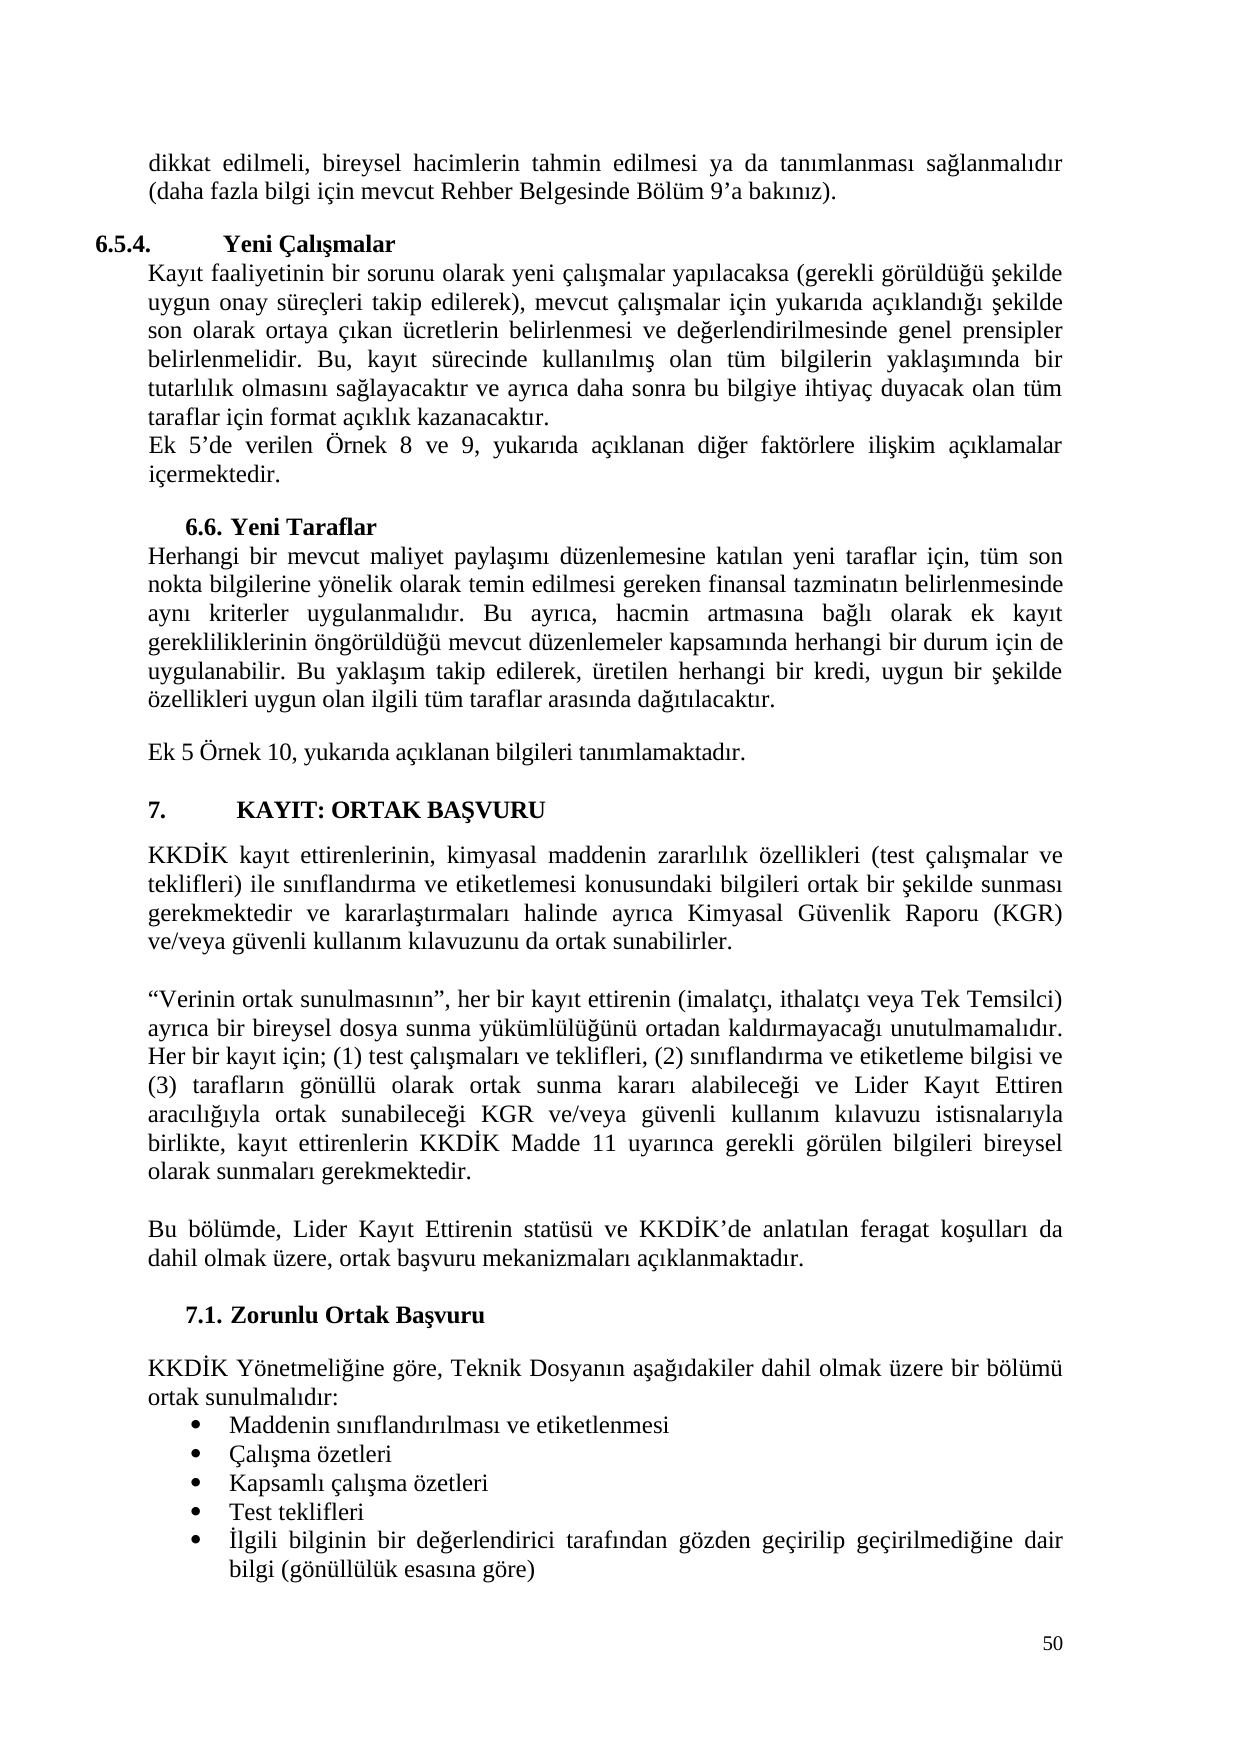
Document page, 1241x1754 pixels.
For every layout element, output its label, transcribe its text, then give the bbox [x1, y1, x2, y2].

list Çalışma özetleri [191, 1439, 1064, 1468]
text Ek 5 Örnek 10, yukarıda açıklanan bilgileri tanımlamaktadır. [148, 737, 1063, 766]
text KKDİK Yönetmeliğine göre, Teknik Dosyanın aşağıdakiler dahil olmak üzere bir bölümü ortak sunulmalıdır: [148, 1353, 1064, 1411]
text “Verinin ortak sunulmasının”, her bir kayıt ettirenin (imalatçı, ithalatçı veya Tek Temsilci) ayrıca bir bireysel dosya sunma yükümlülüğünü ortadan kaldırmayacağı unutulmamalıdır. Her bir kayıt için; (1) test çalışmaları ve teklifleri, (2) sınıflandırma ve etiketleme bilgisi ve (3) tarafların gönüllü olarak ortak sunma kararı alabileceği ve Lider Kayıt Ettiren aracılığıyla ortak sunabileceği KGR ve/veya güvenli kullanım kılavuzu istisnalarıyla birlikte, kayıt ettirenlerin KKDİK Madde 11 uyarınca gerekli görülen bilgileri bireysel olarak sunmaları gerekmektedir. [148, 984, 1064, 1185]
text Bu bölümde, Lider Kayıt Ettirenin statüsü ve KKDİK’de anlatılan feragat koşulları da dahil olmak üzere, ortak başvuru mekanizmaları açıklanmaktadır. [148, 1214, 1064, 1271]
text Kayıt faaliyetinin bir sorunu olarak yeni çalışmalar yapılacaksa (gerekli görüldüğü şekilde uygun onay süreçleri takip edilerek), mevcut çalışmalar için yukarıda açıklandığı şekilde son olarak ortaya çıkan ücretlerin belirlenmesi ve değerlendirilmesinde genel prensipler belirlenmelidir. Bu, kayıt sürecinde kullanılmış olan tüm bilgilerin yaklaşımında bir tutarlılık olmasını sağlayacaktır ve ayrıca daha sonra bu bilgiye ihtiyaç duyacak olan tüm taraflar için format açıklık kazanacaktır. [148, 258, 1063, 431]
list İlgili bilginin bir değerlendirici tarafından gözden geçirilip geçirilmediğine dair bilgi (gönüllülük esasına göre) [191, 1526, 1064, 1583]
text Ek 5’de verilen Örnek 8 ve 9, yukarıda açıklanan diğer faktörlere ilişkim açıklamalar içermektedir. [148, 431, 1063, 488]
text Herhangi bir mevcut maliyet paylaşımı düzenlemesine katılan yeni taraflar için, tüm son nokta bilgilerine yönelik olarak temin edilmesi gereken finansal tazminatın belirlenmesinde aynı kriterler uygulanmalıdır. Bu ayrıca, hacmin artmasına bağlı olarak ek kayıt gerekliliklerinin öngörüldüğü mevcut düzenlemeler kapsamında herhangi bir durum için de uygulanabilir. Bu yaklaşım takip edilerek, üretilen herhangi bir kredi, uygun bir şekilde özellikleri uygun olan ilgili tüm taraflar arasında dağıtılacaktır. [148, 541, 1063, 713]
subtitle Yeni Çalışmalar [95, 229, 1063, 258]
text KKDİK kayıt ettirenlerinin, kimyasal maddenin zararlılık özellikleri (test çalışmalar ve teklifleri) ile sınıflandırma ve etiketlemesi konusundaki bilgileri ortak bir şekilde sunması gerekmektedir ve kararlaştırmaları halinde ayrıca Kimyasal Güvenlik Raporu (KGR) ve/veya güvenli kullanım kılavuzunu da ortak sunabilirler. [148, 840, 1064, 955]
list Test teklifleri [191, 1497, 1064, 1526]
subtitle KAYIT: ORTAK BAŞVURU [148, 795, 1063, 824]
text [148, 148, 1063, 205]
subtitle Yeni Taraflar [185, 512, 1063, 541]
subtitle Zorunlu Ortak Başvuru [185, 1300, 1063, 1329]
list Kapsamlı çalışma özetleri [191, 1468, 1064, 1497]
list Maddenin sınıflandırılması ve etiketlenmesi [191, 1411, 1064, 1439]
